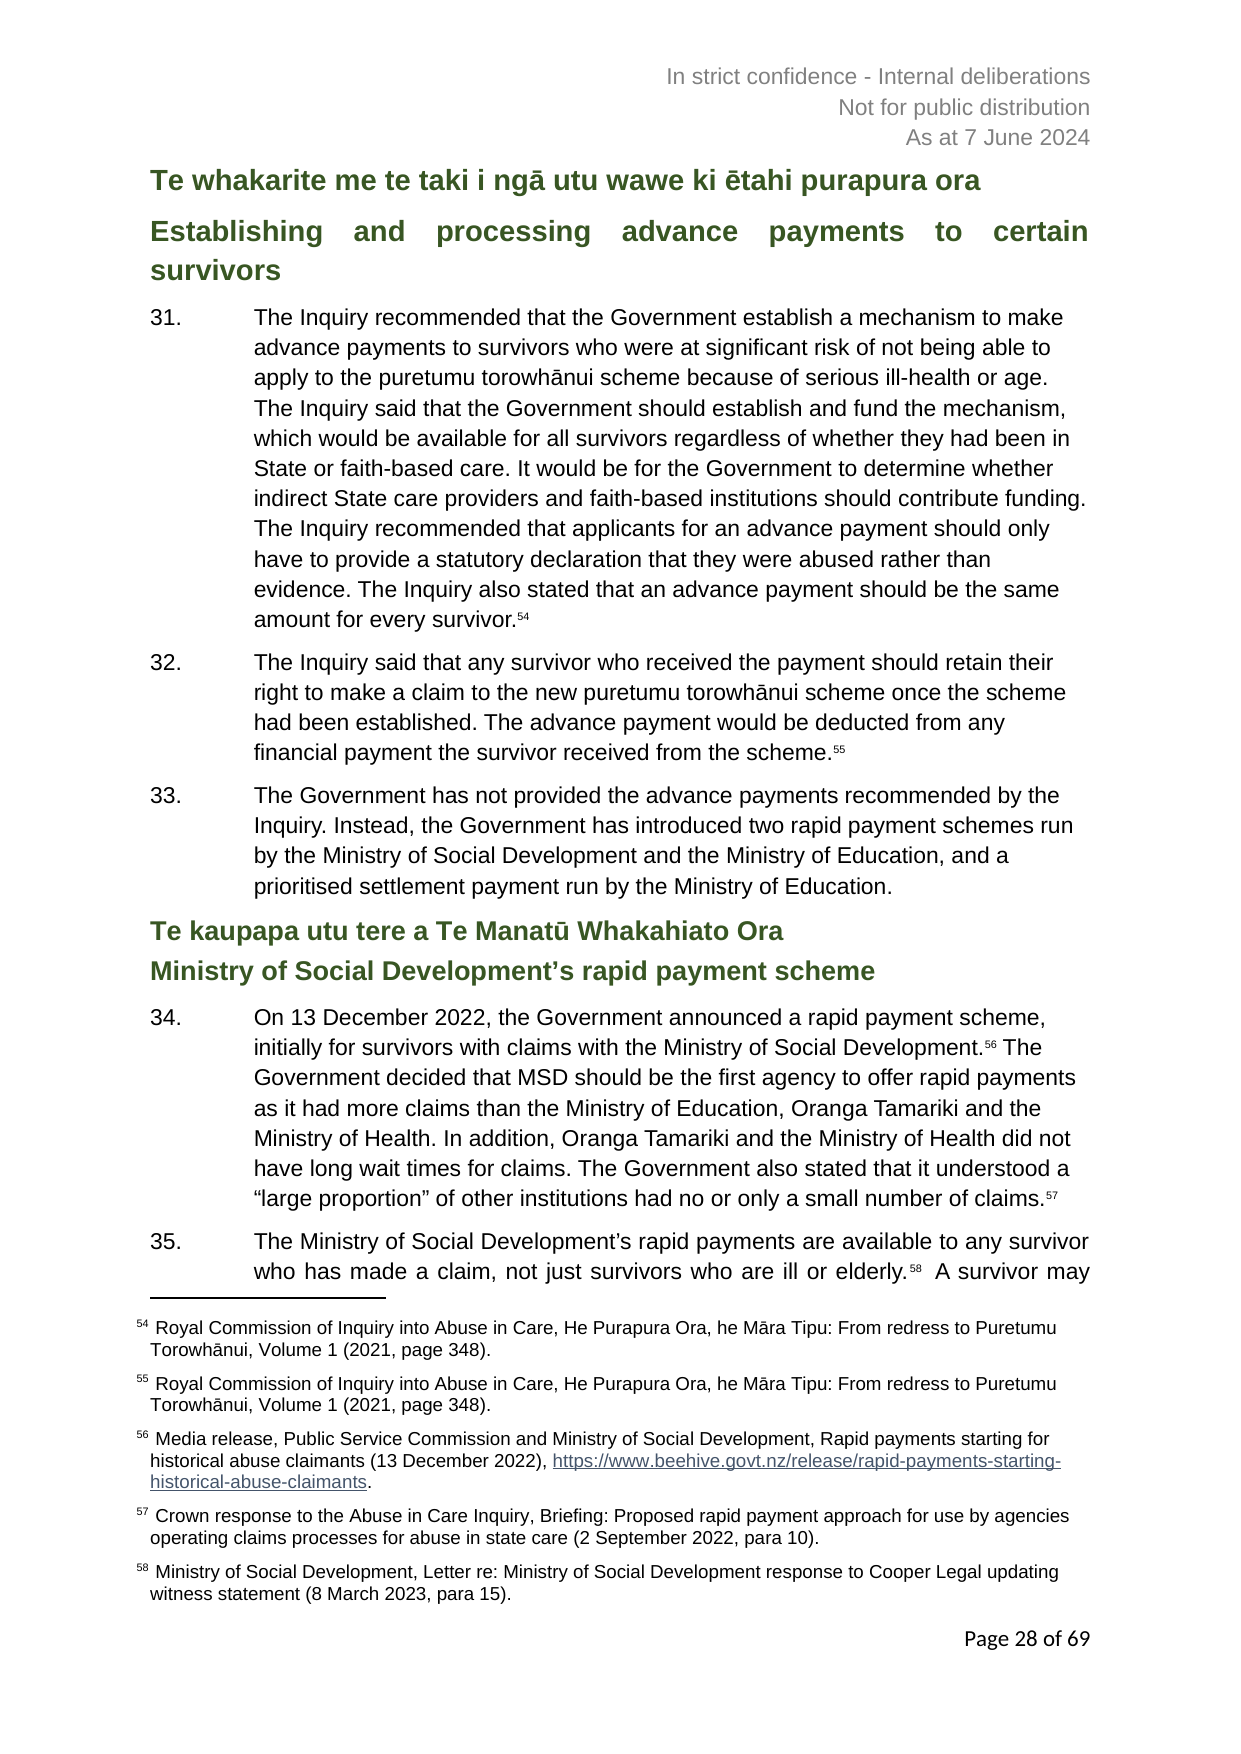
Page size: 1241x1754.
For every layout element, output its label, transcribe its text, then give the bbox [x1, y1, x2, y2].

text The Inquiry recommended that the Government establish a mechanism to make advance payments to survivors who were at significant risk of not being able to apply to the puretumu torowhānui scheme because of serious ill-health or age. The Inquiry said that the Government should establish and fund the mechanism, which would be available for all survivors regardless of whether they had been in State or faith-based care. It would be for the Government to determine whether indirect State care providers and faith-based institutions should contribute funding. The Inquiry recommended that applicants for an advance payment should only have to provide a statutory declaration that they were abused rather than evidence. The Inquiry also stated that an advance payment should be the same amount for every survivor. [150, 304, 1090, 632]
subtitle Establishing and processing advance payments to certain survivors [150, 214, 1090, 286]
text The Inquiry said that any survivor who received the payment should retain their right to make a claim to the new puretumu torowhānui scheme once the scheme had been established. The advance payment would be deducted from any financial payment the survivor received from the scheme. [150, 649, 1090, 766]
subtitle Te kaupapa utu tere a Te Manatū Whakahiato Ora [150, 915, 1090, 947]
text The Government has not provided the advance payments recommended by the Inquiry. Instead, the Government has introduced two rapid payment schemes run by the Ministry of Social Development and the Ministry of Education, and a prioritised settlement payment run by the Ministry of Education. [150, 782, 1090, 899]
text On 13 December 2022, the Government announced a rapid payment scheme, initially for survivors with claims with the Ministry of Social Development. The Government decided that MSD should be the first agency to offer rapid payments as it had more claims than the Ministry of Education, Oranga Tamariki and the Ministry of Health. In addition, Oranga Tamariki and the Ministry of Health did not have long wait times for claims. The Government also stated that it understood a “large proportion” of other institutions had no or only a small number of claims. [150, 1004, 1090, 1211]
subtitle Ministry of Social Development’s rapid payment scheme [150, 955, 1090, 987]
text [150, 1228, 1090, 1284]
subtitle Te whakarite me te taki i ngā utu wawe ki ētahi purapura ora [150, 163, 1090, 197]
